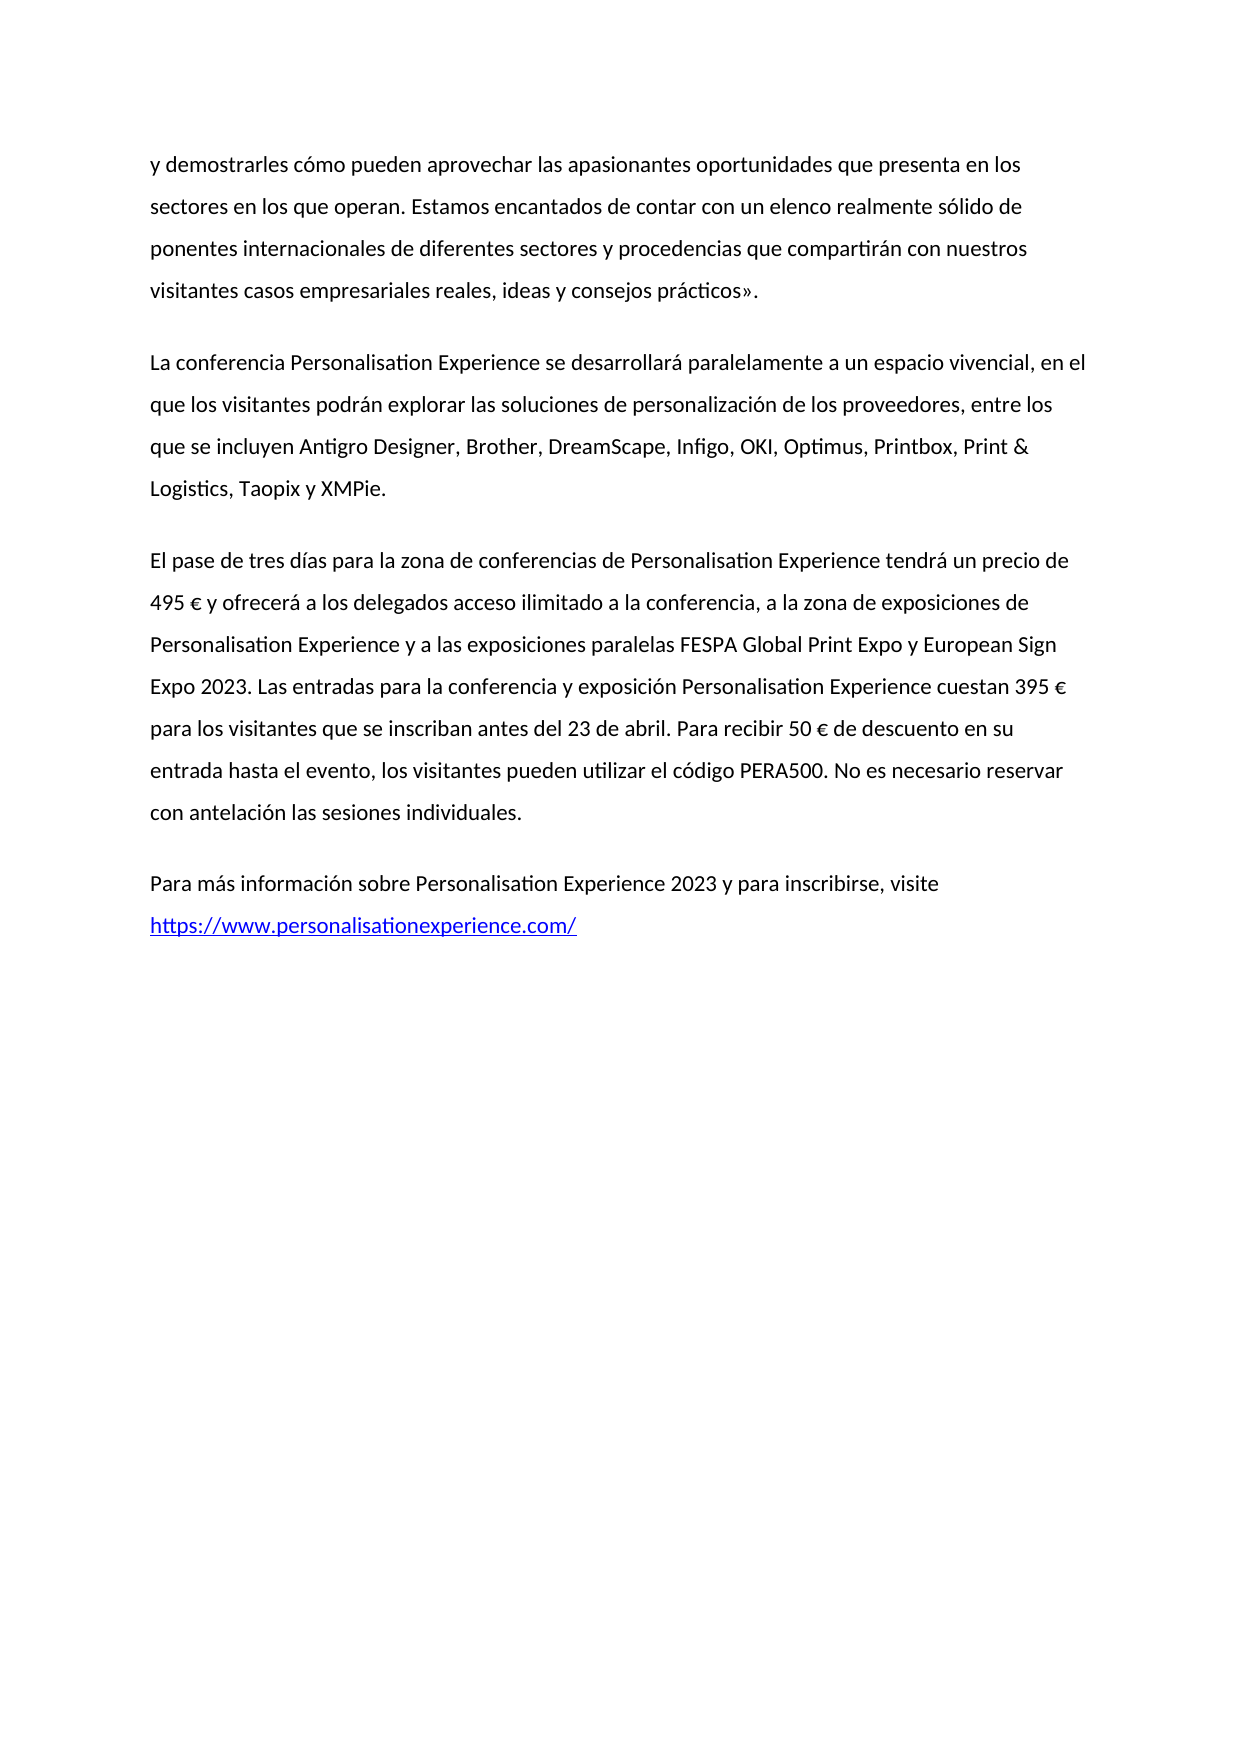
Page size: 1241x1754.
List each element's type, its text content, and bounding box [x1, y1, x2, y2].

text Para más información sobre Personalisation Experience 2023 y para inscribirse, visite https://www.personalisationexperience.com/ [150, 869, 1090, 939]
text La conferencia Personalisation Experience se desarrollará paralelamente a un espacio vivencial, en el que los visitantes podrán explorar las soluciones de personalización de los proveedores, entre los que se incluyen Antigro Designer, Brother, DreamScape, Infigo, OKI, Optimus, Printbox, Print & Logistics, Taopix y XMPie. [150, 348, 1090, 502]
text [150, 150, 1090, 304]
text El pase de tres días para la zona de conferencias de Personalisation Experience tendrá un precio de 495 € y ofrecerá a los delegados acceso ilimitado a la conferencia, a la zona de exposiciones de Personalisation Experience y a las exposiciones paralelas FESPA Global Print Expo y European Sign Expo 2023. Las entradas para la conferencia y exposición Personalisation Experience cuestan 395 € para los visitantes que se inscriban antes del 23 de abril. Para recibir 50 € de descuento en su entrada hasta el evento, los visitantes pueden utilizar el código PERA500. No es necesario reservar con antelación las sesiones individuales. [150, 546, 1090, 826]
